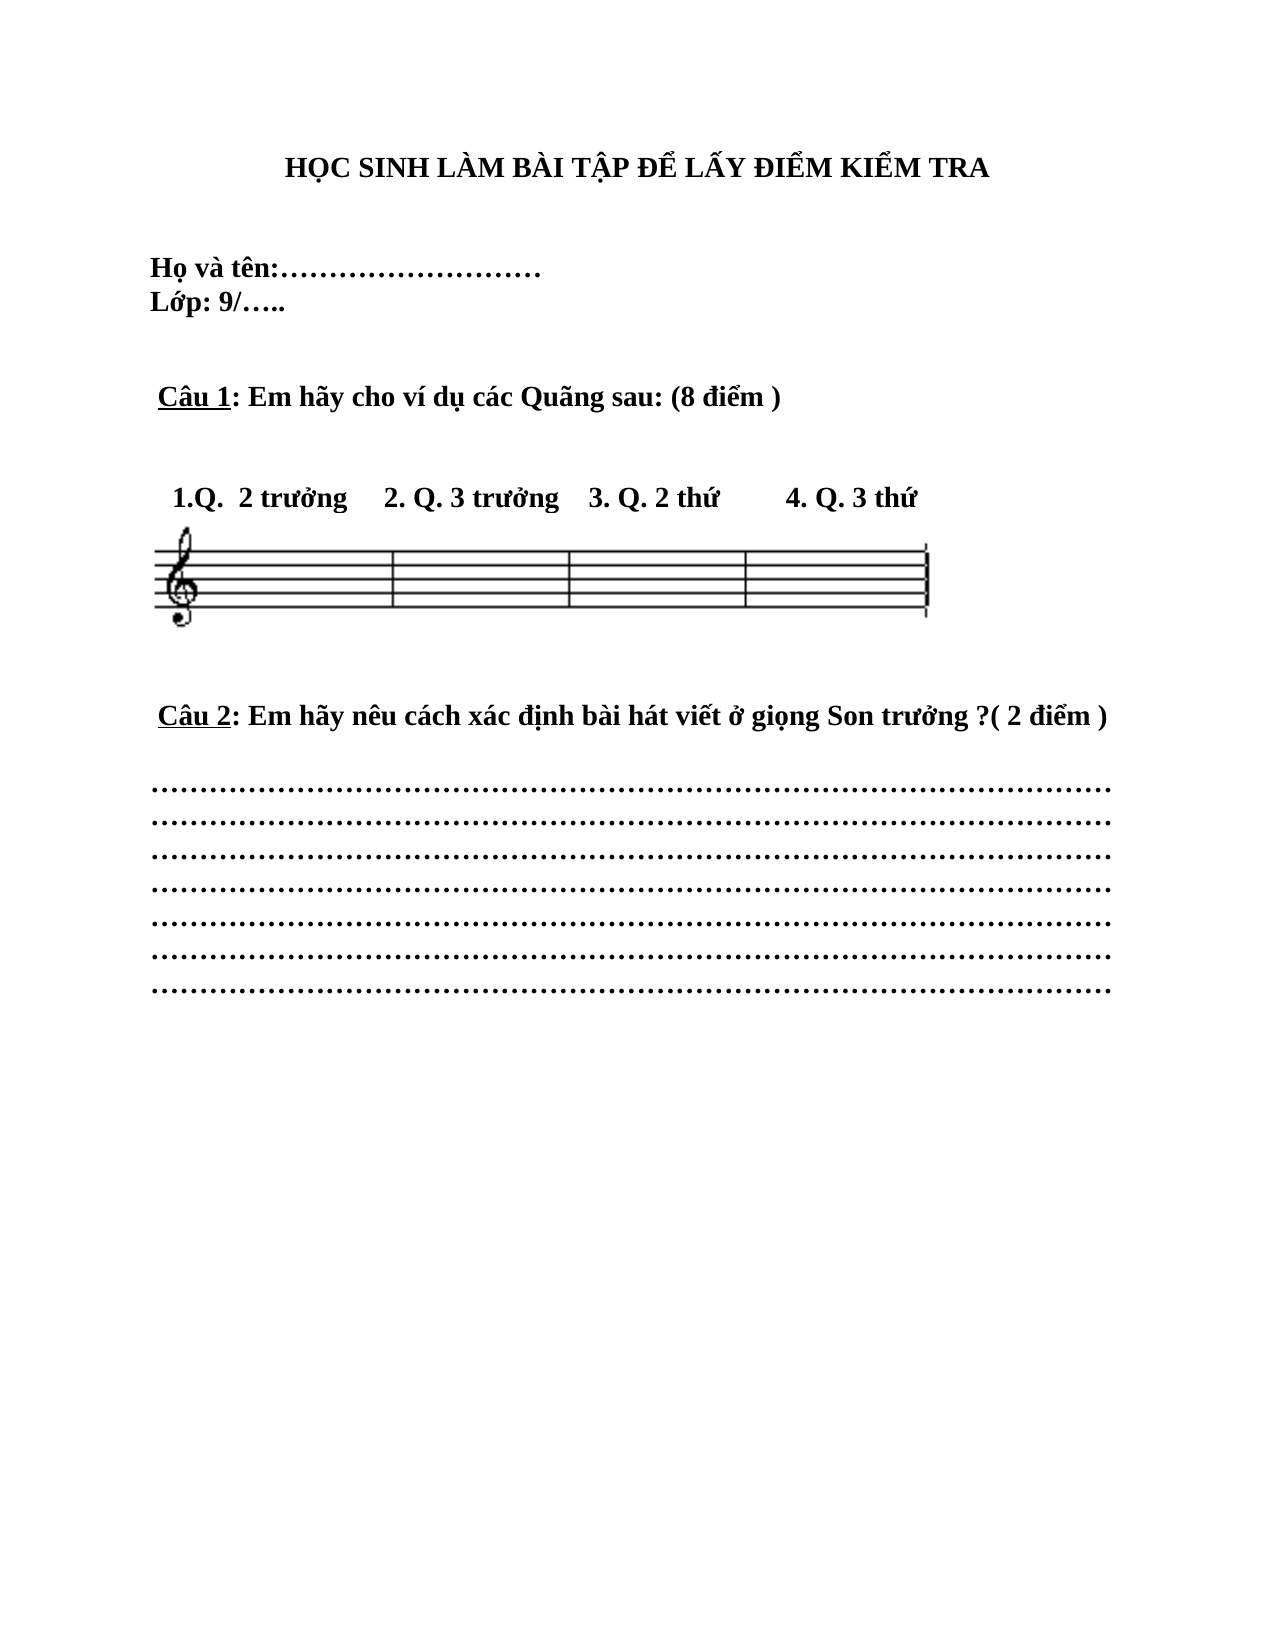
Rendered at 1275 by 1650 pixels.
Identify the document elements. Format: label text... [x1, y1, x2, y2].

text 1.Q. 2 trưởng 2. Q. 3 trưởng 3. Q. 2 thứ 4. Q. 3 thứ [150, 480, 1125, 513]
text ……………………………………………………………………………………………………………………………………………………………………………………………………………………………………………………………………………………………………………………………………………………………………………………………………………………………………………………………………………………………………………………………………………… [150, 765, 1125, 966]
text Câu 2: Em hãy nêu cách xác định bài hát viết ở giọng Son trưởng ?( 2 điểm ) [150, 698, 1125, 731]
text Họ và tên:……………………… [150, 251, 1125, 284]
text HỌC SINH LÀM BÀI TẬP ĐỂ LẤY ĐIỂM KIỂM TRA [150, 150, 1125, 183]
picture [150, 513, 952, 631]
text ……………………………………………………………………………………… [150, 966, 1125, 999]
text Lớp: 9/….. [150, 284, 1125, 318]
text Câu 1: Em hãy cho ví dụ các Quãng sau: (8 điểm ) [150, 379, 1125, 413]
